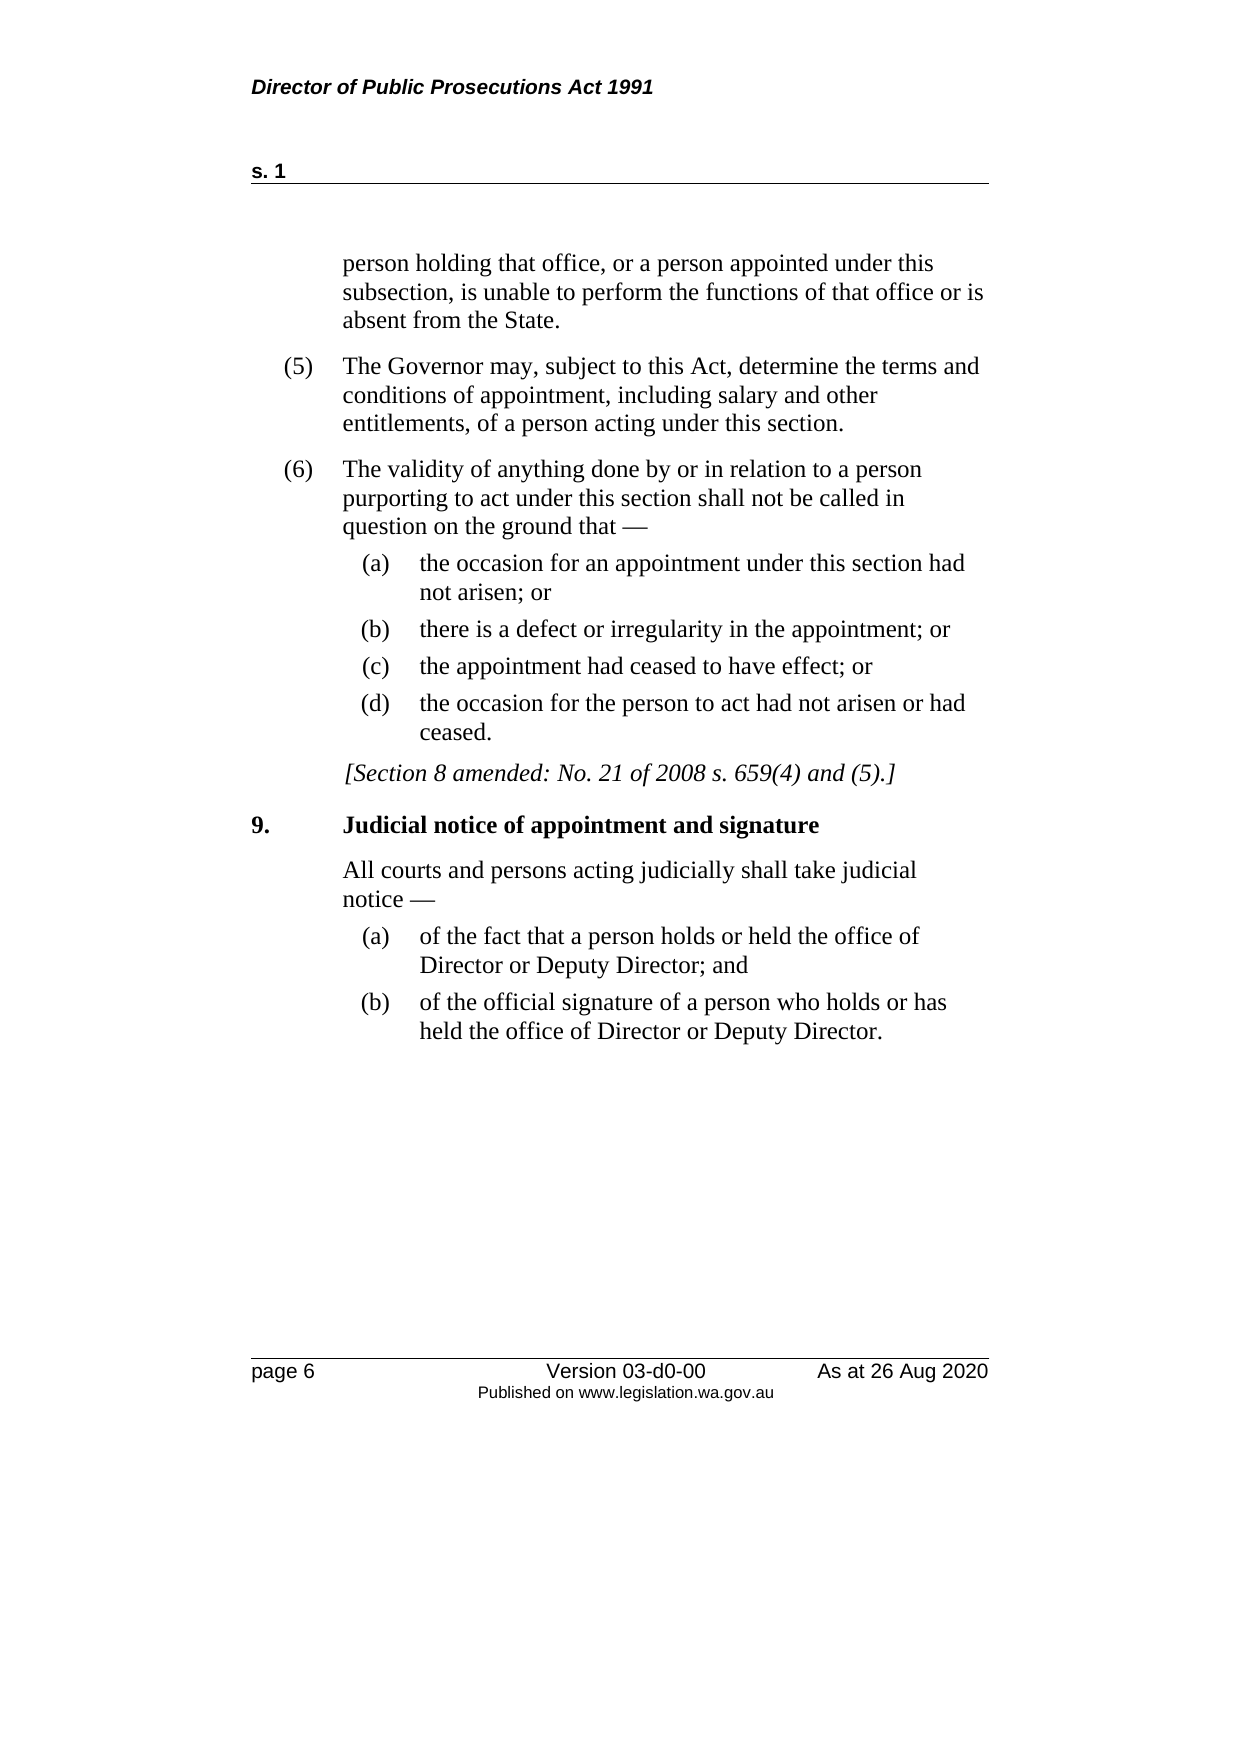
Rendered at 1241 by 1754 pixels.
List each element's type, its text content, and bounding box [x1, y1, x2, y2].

text (c) the appointment had ceased to have effect; or [251, 651, 989, 680]
text [Section 8 amended: No. 21 of 2008 s. 659(4) and (5).] [251, 758, 989, 787]
text (b) there is a defect or irregularity in the appointment; or [251, 614, 989, 643]
text (b) of the official signature of a person who holds or has held the office of Director or Deputy Director. [251, 987, 989, 1045]
text (5) The Governor may, subject to this Act, determine the terms and conditions of appointment, including salary and other entitlements, of a person acting under this section. [251, 351, 989, 437]
text All courts and persons acting judicially shall take judicial notice — [251, 856, 989, 913]
text (6) The validity of anything done by or in relation to a person purporting to act under this section shall not be called in question on the ground that — [251, 454, 989, 540]
text (d) the occasion for the person to act had not arisen or had ceased. [251, 688, 989, 746]
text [251, 248, 989, 334]
subtitle 9. Judicial notice of appointment and signature [251, 810, 989, 839]
text (a) the occasion for an appointment under this section had not arisen; or [251, 548, 989, 606]
text (a) of the fact that a person holds or held the office of Director or Deputy Director; and [251, 921, 989, 979]
